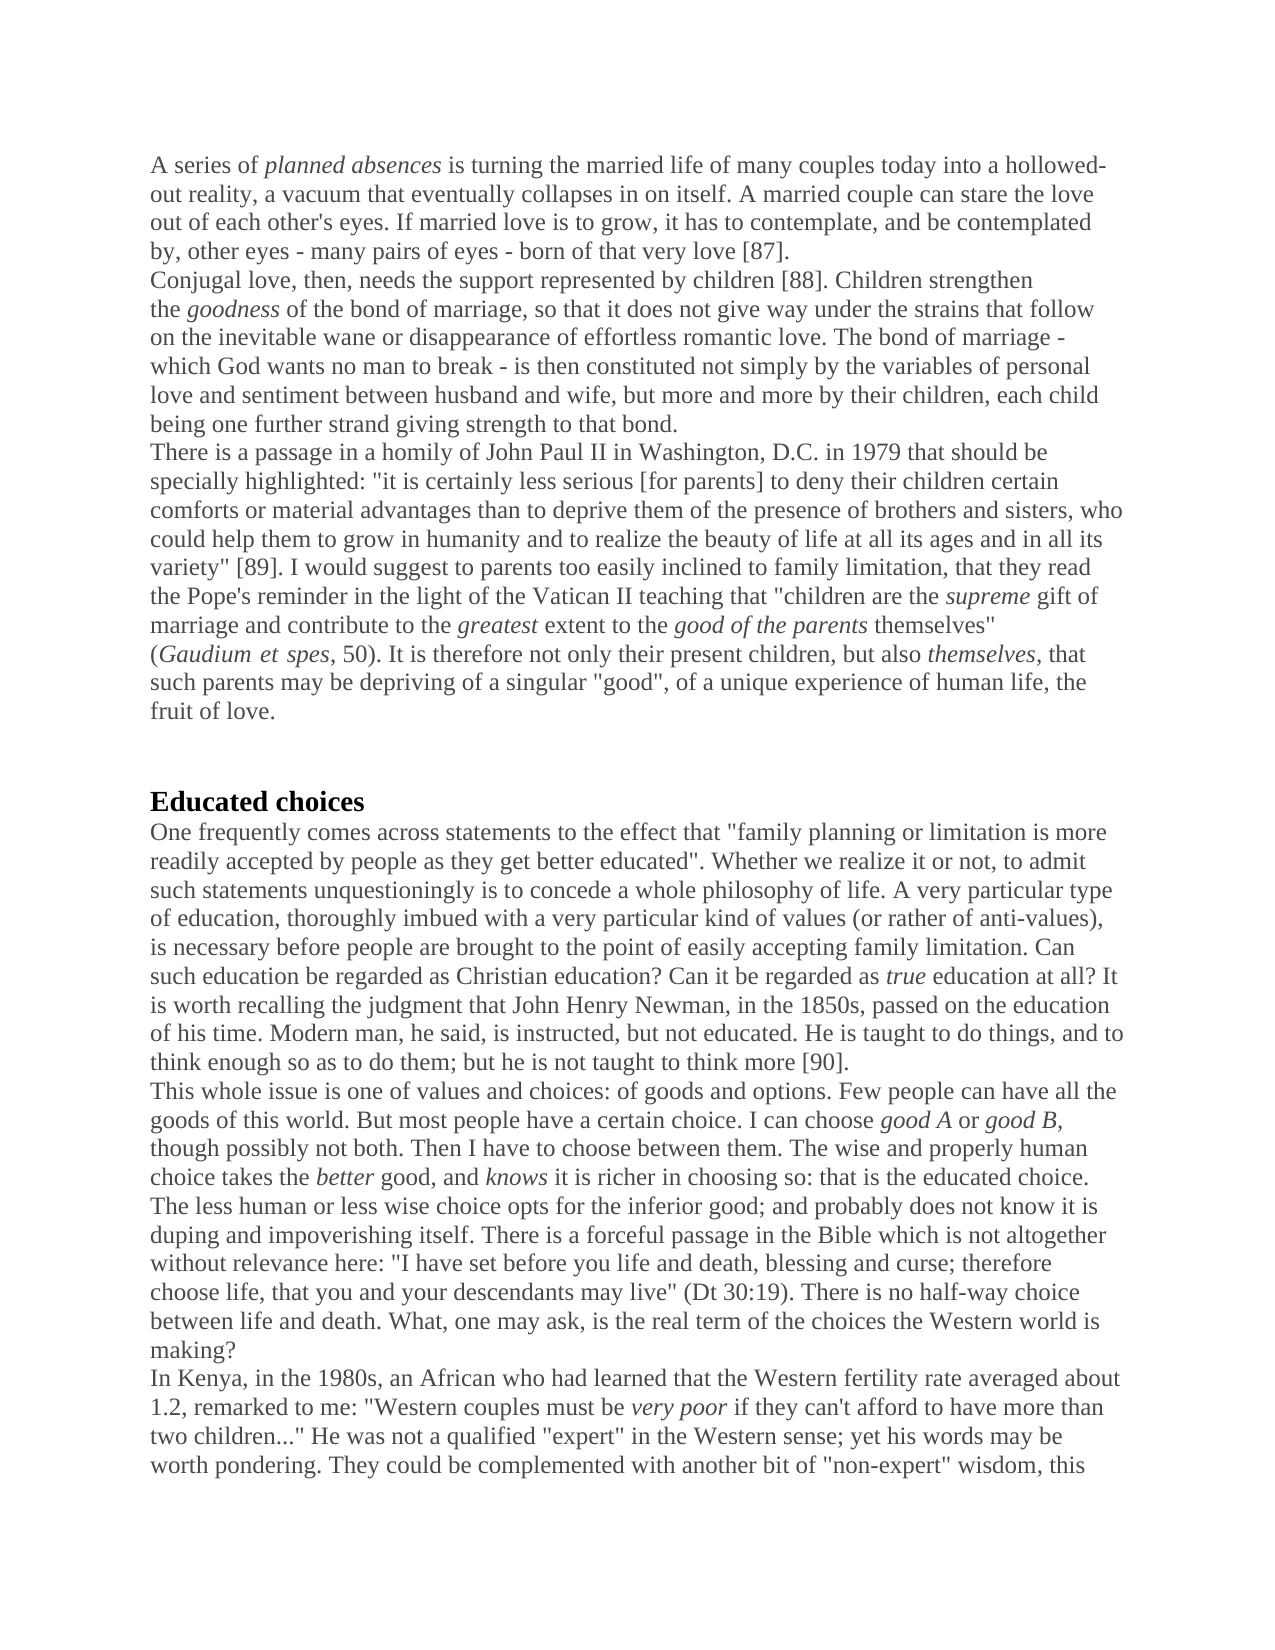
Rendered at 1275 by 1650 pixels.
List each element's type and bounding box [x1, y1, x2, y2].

text [150, 755, 1125, 1478]
text [150, 150, 1125, 725]
